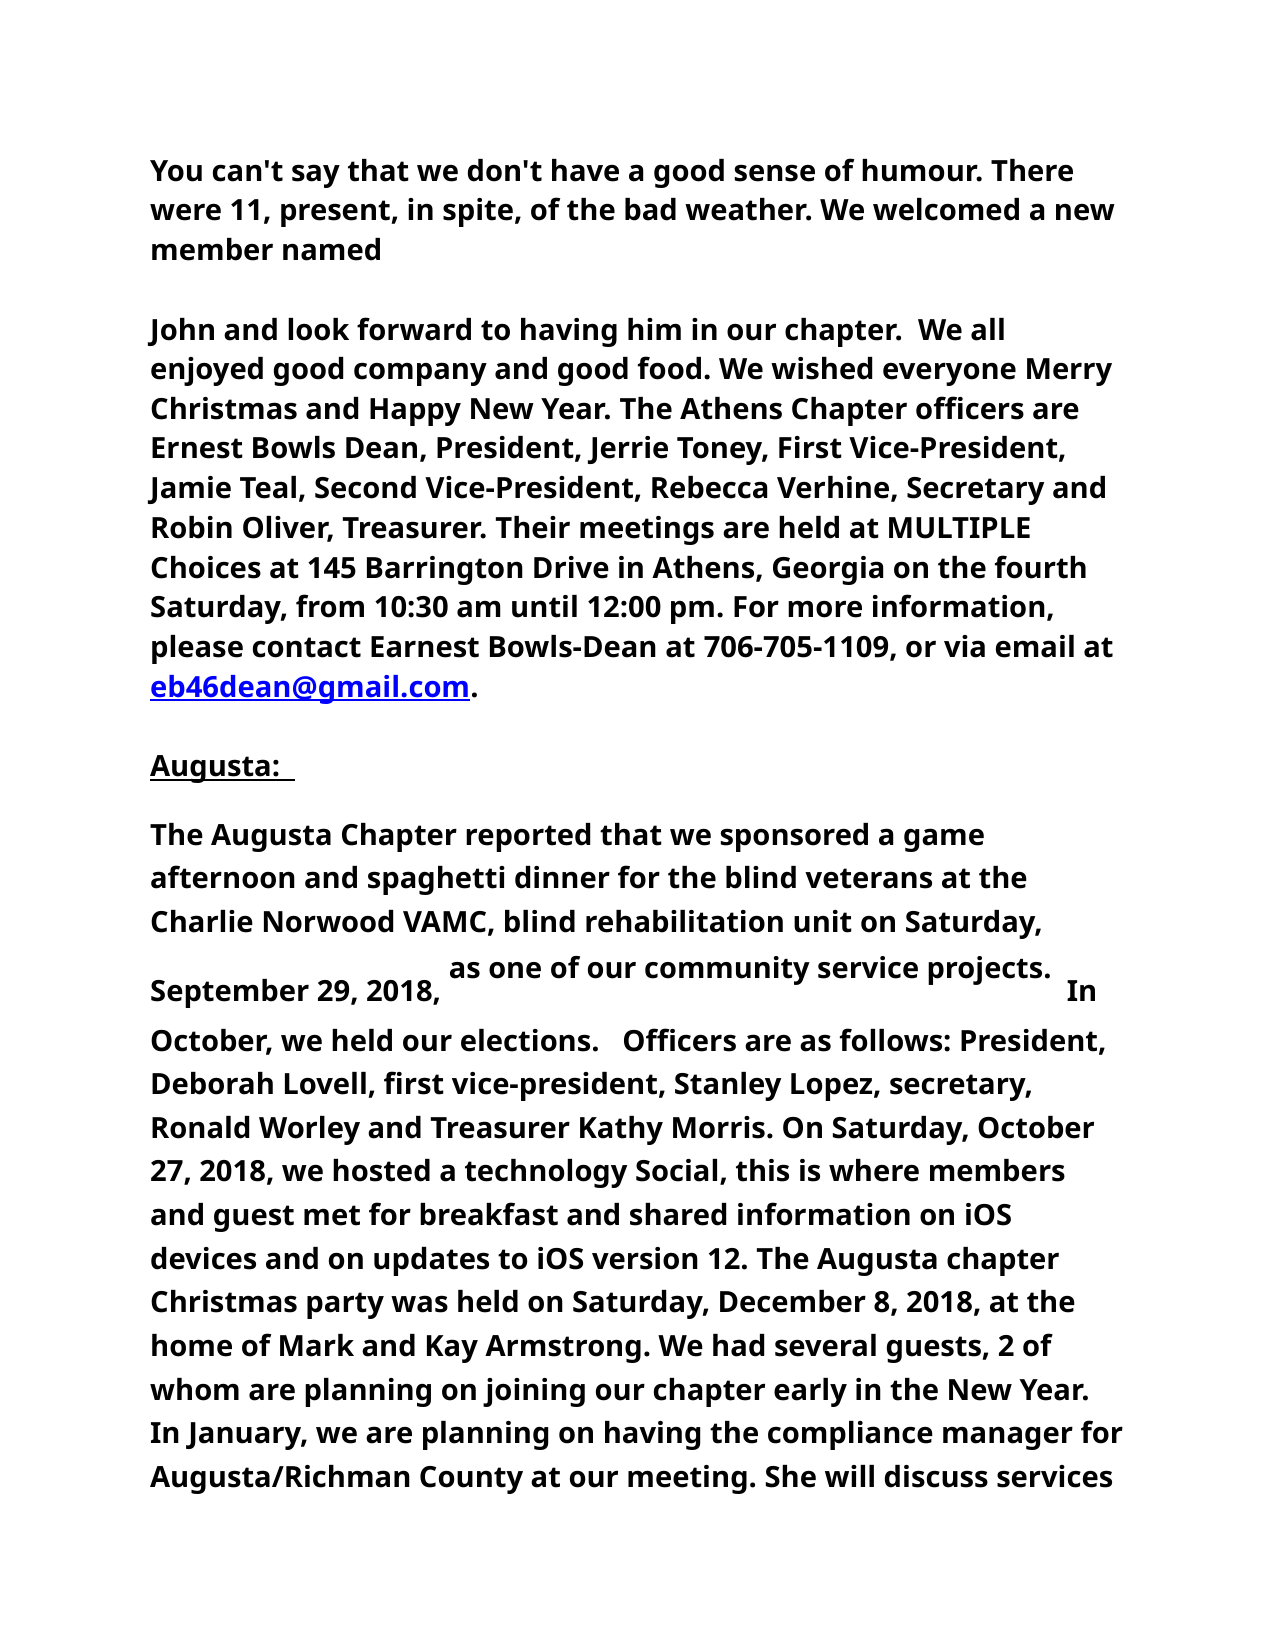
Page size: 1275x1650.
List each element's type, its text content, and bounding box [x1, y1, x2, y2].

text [150, 814, 1125, 1496]
text John and look forward to having him in our chapter. We all enjoyed good company and good food. We wished everyone Merry Christmas and Happy New Year. The Athens Chapter officers are Ernest Bowls Dean, President, Jerrie Toney, First Vice-President, Jamie Teal, Second Vice-President, Rebecca Verhine, Secretary and Robin Oliver, Treasurer. Their meetings are held at MULTIPLE Choices at 145 Barrington Drive in Athens, Georgia on the fourth Saturday, from 10:30 am until 12:00 pm. For more information, please contact Earnest Bowls-Dean at 706-705-1109, or via email at eb46dean@gmail.com. [150, 309, 1125, 706]
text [150, 150, 1125, 269]
text Augusta: [150, 745, 1125, 785]
